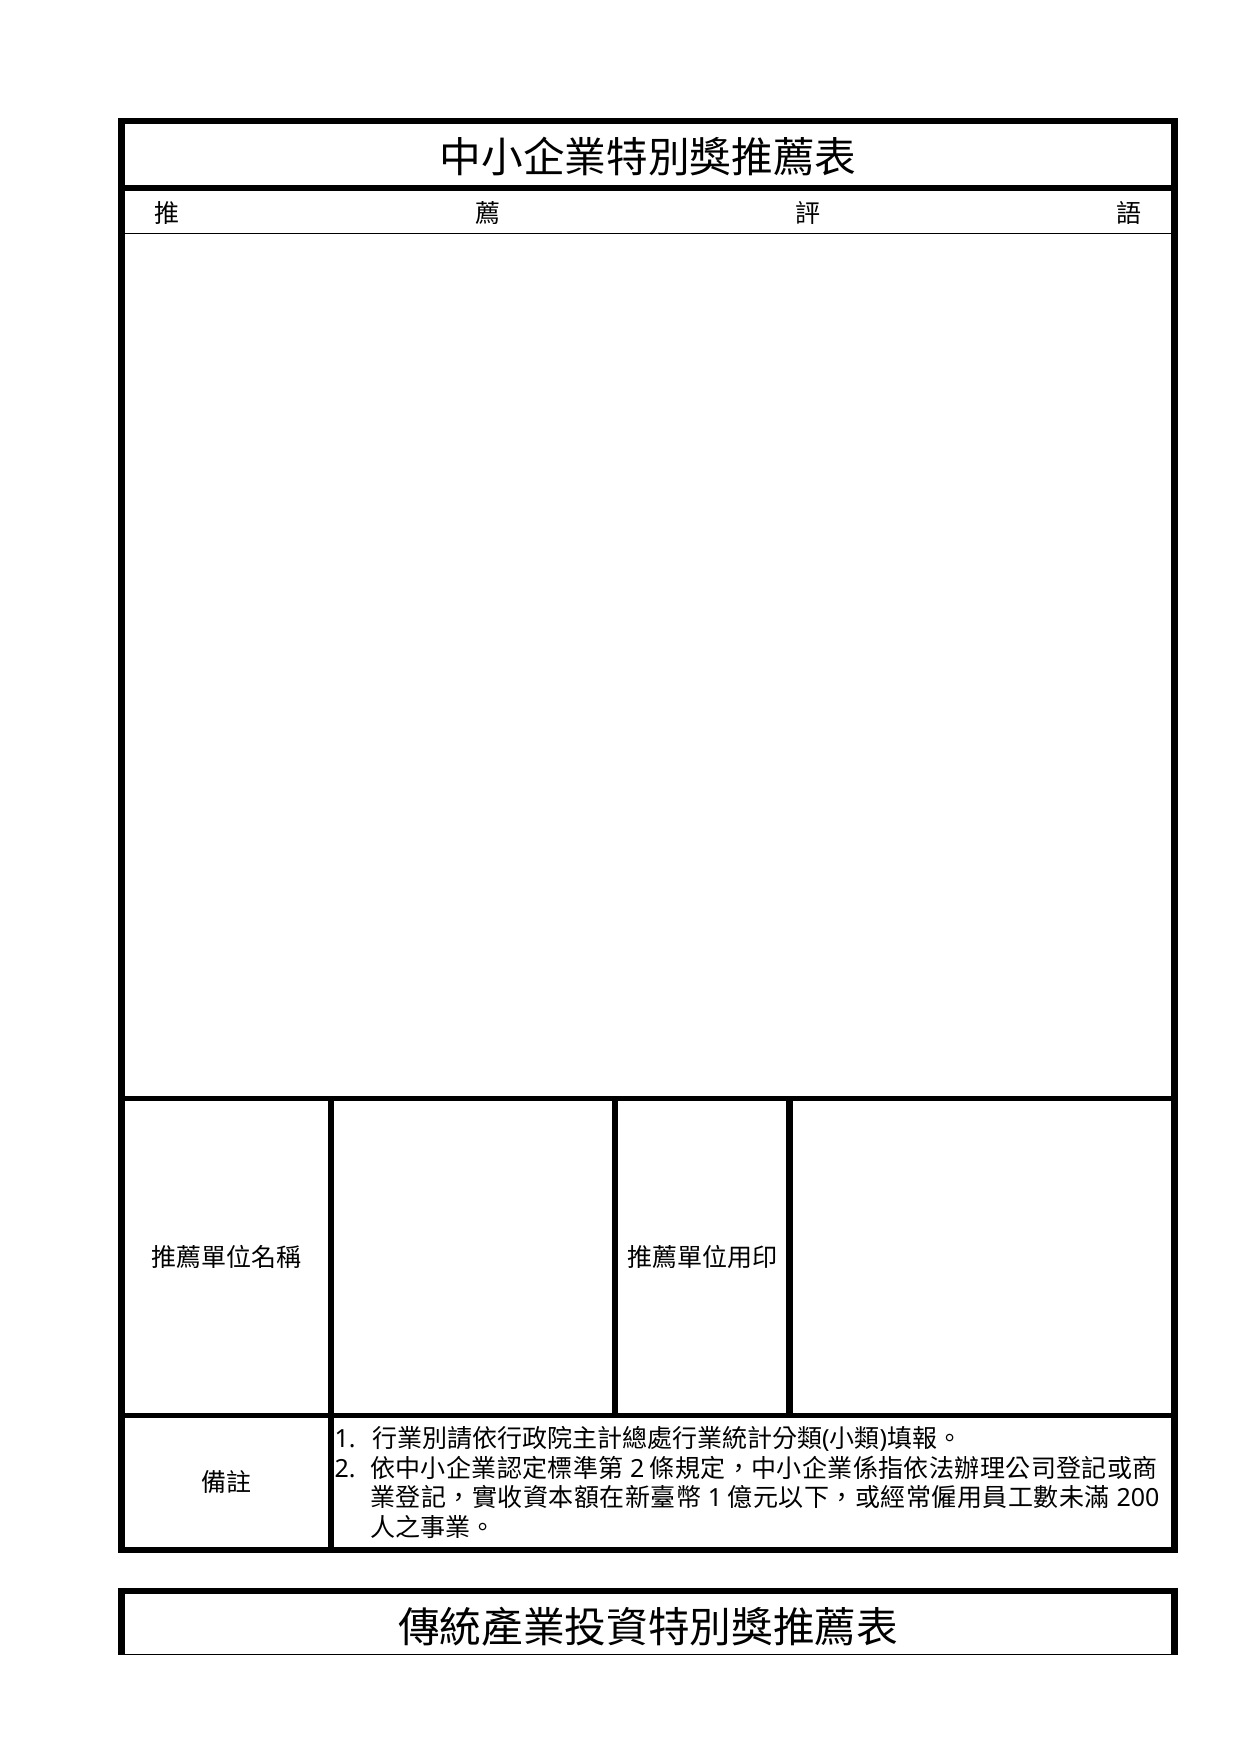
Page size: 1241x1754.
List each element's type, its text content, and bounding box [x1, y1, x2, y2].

table_cell [793, 1101, 1171, 1413]
table_cell [125, 234, 1171, 1096]
table_cell 中小企業特別獎推薦表 [125, 124, 1171, 185]
table_cell 行業別請依行政院主計總處行業統計分類(小類)填報。 依中小企業認定標準第2條規定，中小企業係指依法辦理公司登記或商業登記，實收資本額在新臺幣1億元以下，或經常僱用員工數未滿200人之事業。 [334, 1418, 1171, 1547]
table_cell 推薦單位名稱 [125, 1101, 328, 1413]
table_cell 備註 [125, 1418, 328, 1547]
table_cell [334, 1101, 612, 1413]
table_cell 推薦評語 [125, 191, 1171, 233]
table_header 傳統產業投資特別獎推薦表 [125, 1594, 1171, 1654]
table_cell 推薦單位用印 [618, 1101, 786, 1413]
